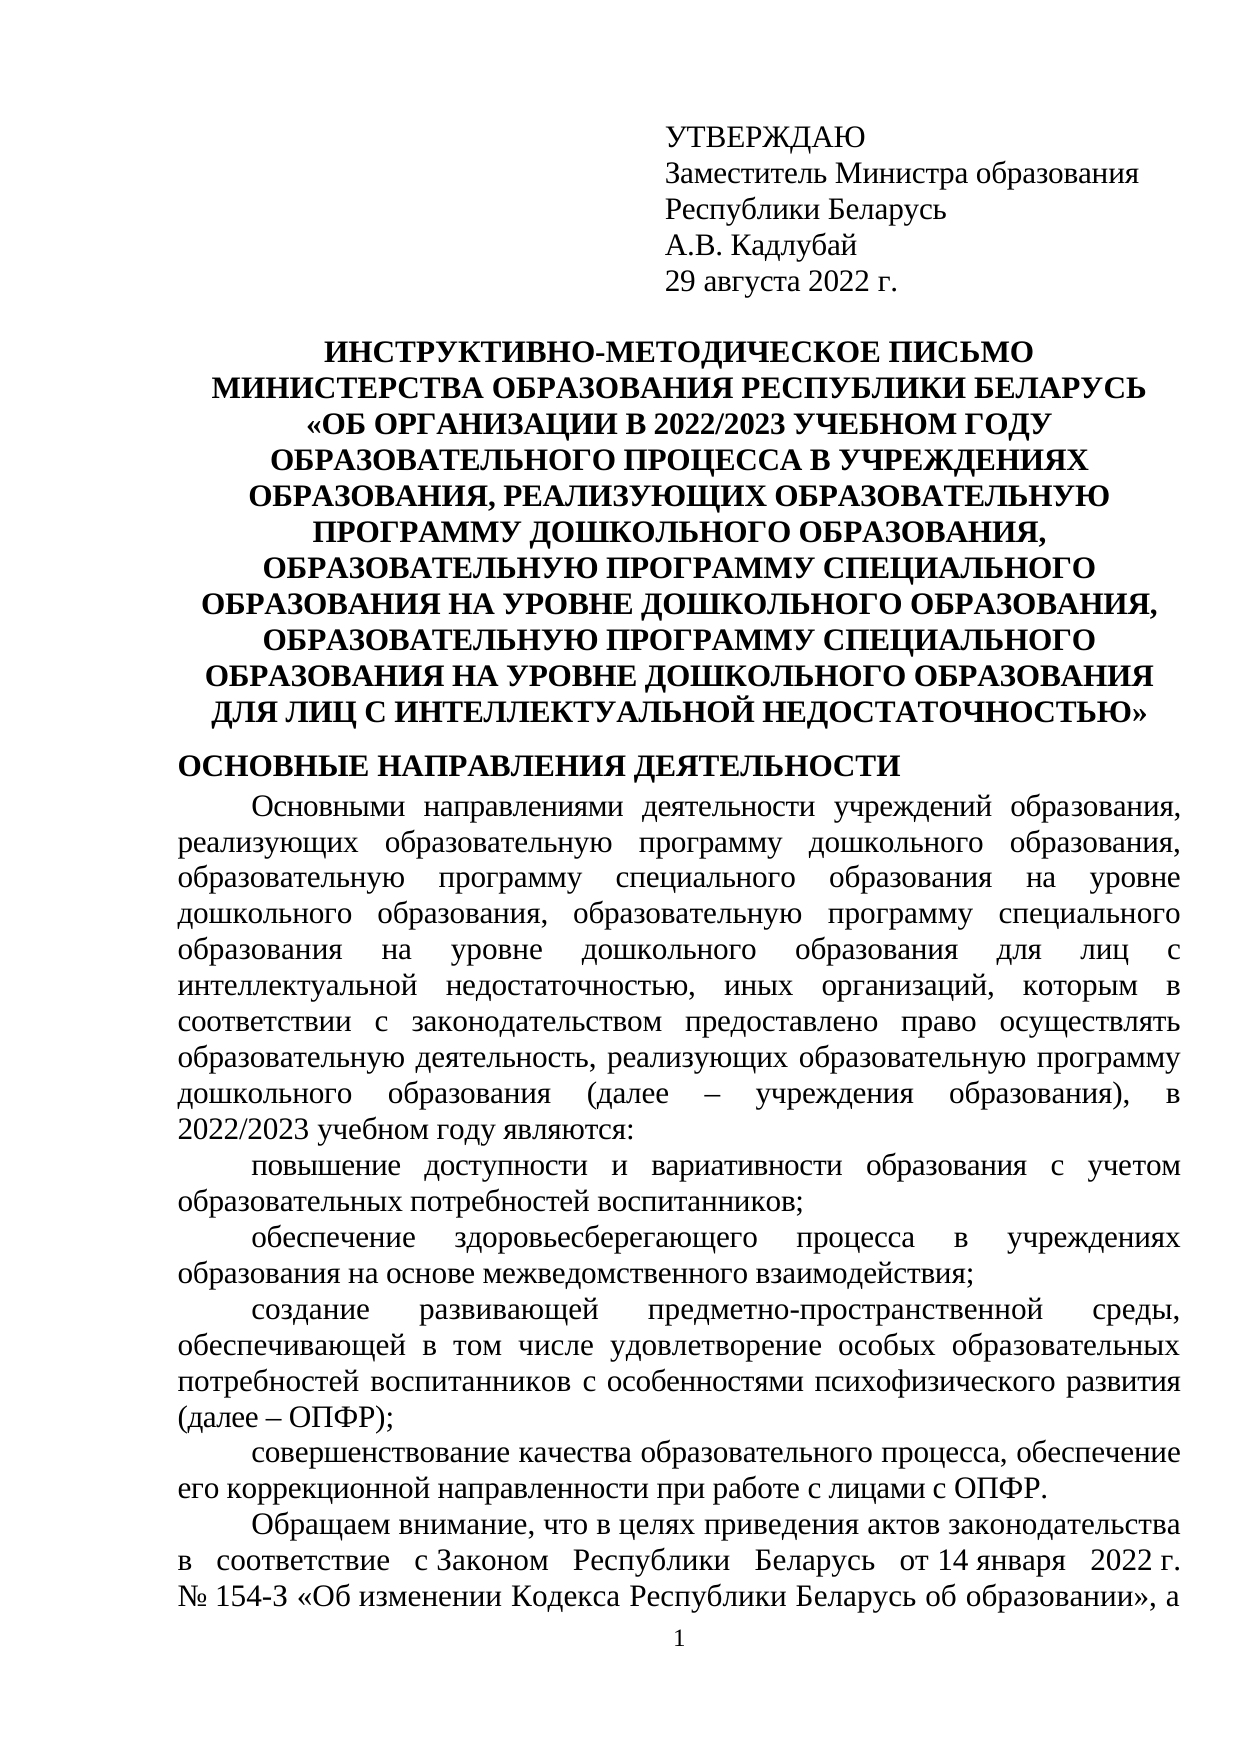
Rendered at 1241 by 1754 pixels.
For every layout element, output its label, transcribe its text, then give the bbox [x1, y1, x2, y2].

text Заместитель Министра образования [664, 154, 1181, 190]
text А.В. Кадлубай [664, 226, 1181, 262]
text Республики Беларусь [664, 190, 1181, 226]
text повышение доступности и вариативности образования с учетом образовательных потребностей воспитанников; [177, 1146, 1181, 1218]
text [177, 1506, 1181, 1613]
text ОСНОВНЫЕ НАПРАВЛЕНИЯ ДЕЯТЕЛЬНОСТИ [177, 747, 1181, 783]
text «ОБ ОРГАНИЗАЦИИ В 2022/2023 УЧЕБНОМ ГОДУ ОБРАЗОВАТЕЛЬНОГО ПРОЦЕССА В УЧРЕЖДЕНИЯХ ОБРАЗОВАНИЯ, РЕАЛИЗУЮЩИХ ОБРАЗОВАТЕЛЬНУЮ ПРОГРАММУ ДОШКОЛЬНОГО ОБРАЗОВАНИЯ, ОБРАЗОВАТЕЛЬНУЮ ПРОГРАММУ СПЕЦИАЛЬНОГО ОБРАЗОВАНИЯ НА УРОВНЕ ДОШКОЛЬНОГО ОБРАЗОВАНИЯ, ОБРАЗОВАТЕЛЬНУЮ ПРОГРАММУ СПЕЦИАЛЬНОГО ОБРАЗОВАНИЯ НА УРОВНЕ ДОШКОЛЬНОГО ОБРАЗОВАНИЯ ДЛЯ ЛИЦ С ИНТЕЛЛЕКТУАЛЬНОЙ НЕДОСТАТОЧНОСТЬЮ» [177, 406, 1181, 729]
text совершенствование качества образовательного процесса, обеспечение его коррекционной направленности при работе с лицами с ОПФР. [177, 1434, 1181, 1506]
text УТВЕРЖДАЮ [664, 118, 1181, 154]
text создание развивающей предметно-пространственной среды, обеспечивающей в том числе удовлетворение особых образовательных потребностей воспитанников с особенностями психофизического развития (далее – ОПФР); [177, 1290, 1181, 1434]
text Инструктивно-методическое письмо [177, 334, 1181, 370]
text обеспечение здоровьесберегающего процесса в учреждениях образования на основе межведомственного взаимодействия; [177, 1218, 1181, 1290]
text Министерства образования Республики Беларусь [177, 370, 1181, 406]
text Основными направлениями деятельности учреждений образования, реализующих образовательную программу дошкольного образования, образовательную программу специального образования на уровне дошкольного образования, образовательную программу специального образования на уровне дошкольного образования для лиц с интеллектуальной недостаточностью, иных организаций, которым в соответствии с законодательством предоставлено право осуществлять образовательную деятельность, реализующих образовательную программу дошкольного образования (далее – учреждения образования), в 2022/2023 учебном году являются: [177, 787, 1181, 1146]
text 29 августа 2022 г. [664, 262, 1181, 298]
